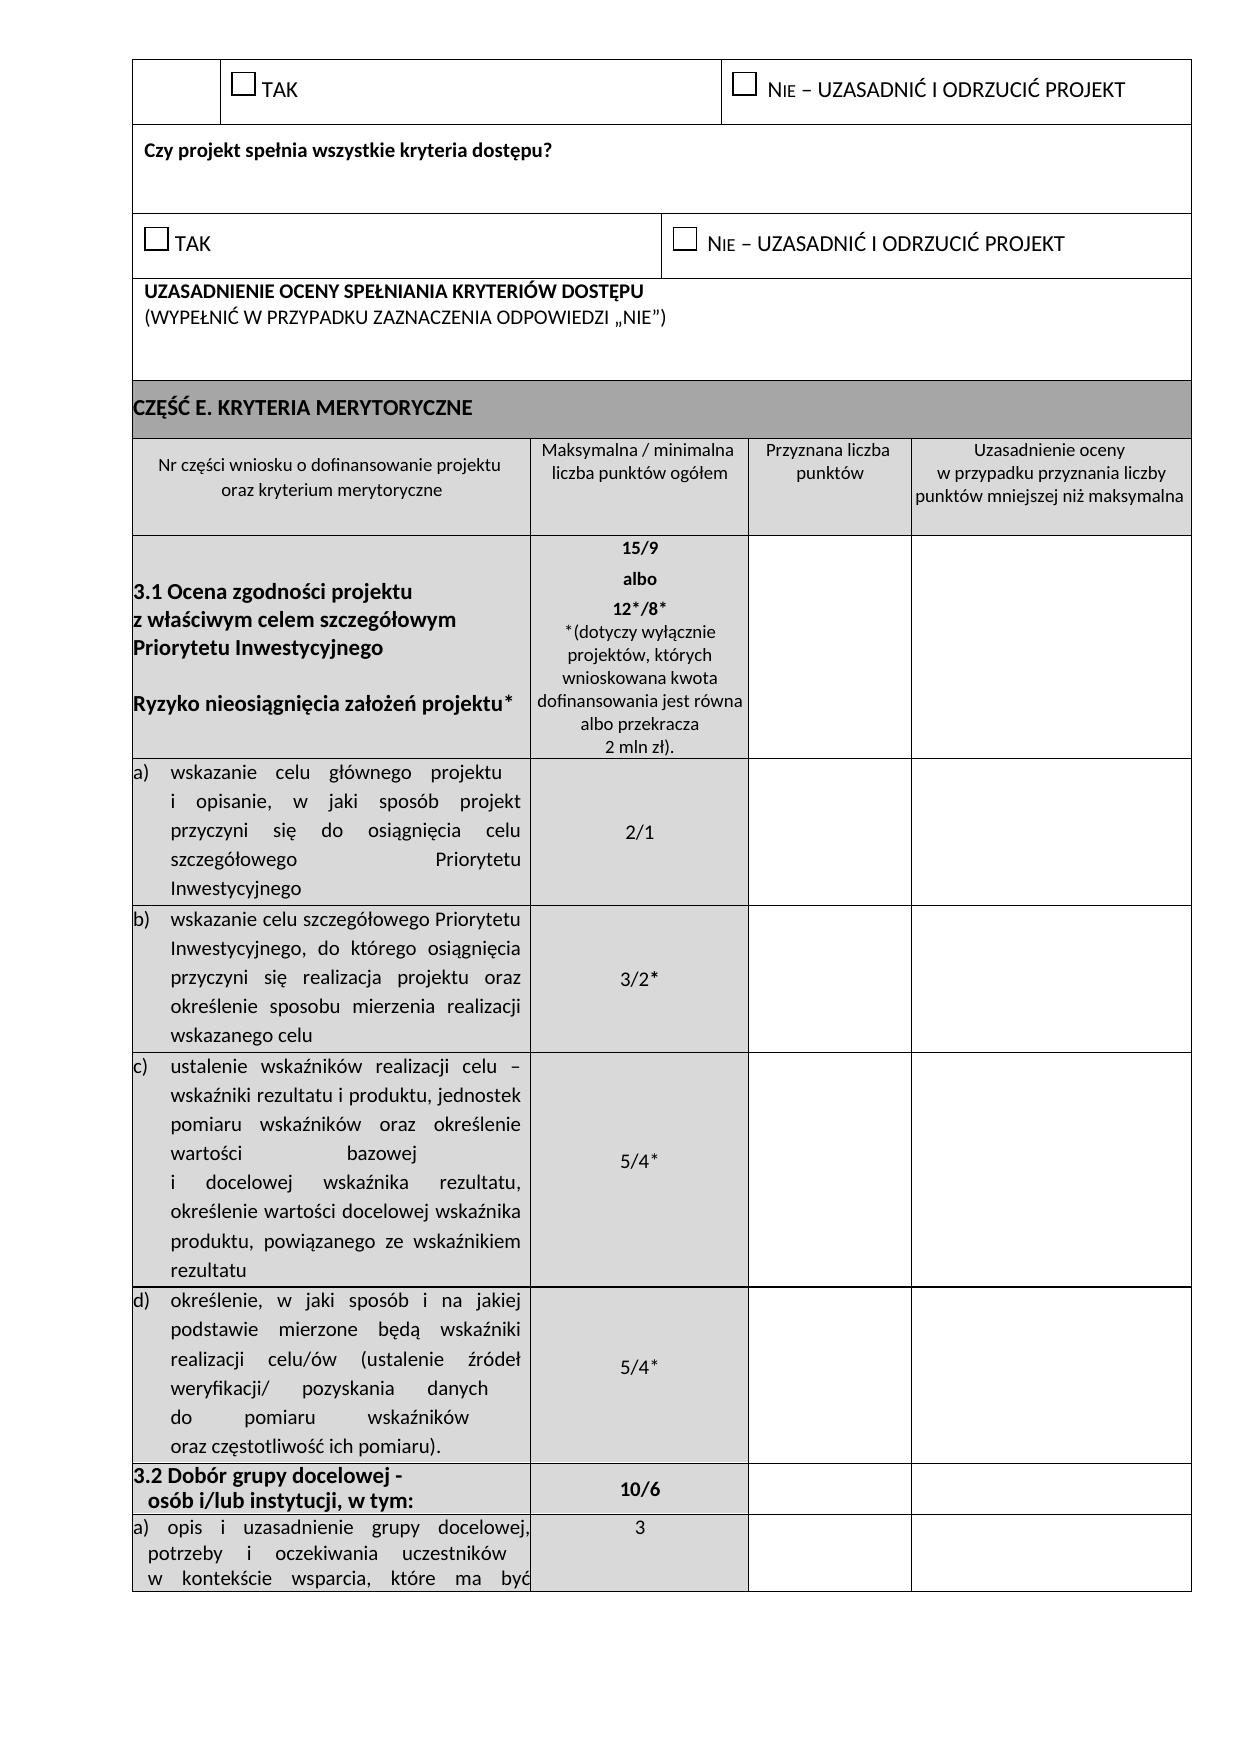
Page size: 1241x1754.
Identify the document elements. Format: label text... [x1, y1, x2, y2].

table_cell TAK [221, 60, 721, 123]
table_cell 3/2* [531, 906, 748, 1052]
table_cell UZASADNIENIE OCENY SPEŁNIANIA KRYTERIÓW DOSTĘPU (WYPEŁNIĆ W PRZYPADKU ZAZNACZENIA ODPOWIEDZI „NIE”) [133, 279, 1191, 380]
table_cell Uzasadnienie oceny w przypadku przyznania liczby punktów mniejszej niż maksymalna [912, 439, 1191, 535]
table_cell TAK [133, 214, 661, 277]
table_cell [912, 1515, 1191, 1591]
table_cell [749, 536, 911, 758]
table_cell [912, 536, 1191, 758]
table_cell [749, 1515, 911, 1591]
table_cell [133, 60, 220, 123]
table_cell [749, 906, 911, 1052]
table_cell 5/4* [531, 1053, 748, 1286]
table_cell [133, 1515, 530, 1591]
table_cell [912, 906, 1191, 1052]
table_cell [912, 759, 1191, 905]
table_cell 10/6 [531, 1464, 748, 1513]
table_cell Czy projekt spełnia wszystkie kryteria dostępu? [133, 125, 1191, 213]
table_cell 15/9 albo 12*/8* *(dotyczy wyłącznie projektów, których wnioskowana kwota dofinansowania jest równa albo przekracza 2 mln zł). [531, 536, 748, 758]
table_cell Nie – UZASADNIĆ I ODRZUCIĆ PROJEKT [722, 60, 1191, 123]
table_cell [912, 1053, 1191, 1286]
table_cell CZĘŚĆ E. KRYTERIA MERYTORYCZNE [133, 381, 1191, 438]
table_cell [912, 1464, 1191, 1513]
table_cell 3 [531, 1515, 748, 1591]
table_cell wskazanie celu głównego projektu i opisanie, w jaki sposób projekt przyczyni się do osiągnięcia celu szczegółowego Priorytetu Inwestycyjnego [133, 759, 530, 905]
table_cell określenie, w jaki sposób i na jakiej podstawie mierzone będą wskaźniki realizacji celu/ów (ustalenie źródeł weryfikacji/ pozyskania danych do pomiaru wskaźników oraz częstotliwość ich pomiaru). [133, 1288, 530, 1462]
table_cell [749, 1288, 911, 1462]
table_cell [749, 1053, 911, 1286]
table_cell 2/1 [531, 759, 748, 905]
table_cell Przyznana liczba punktów [749, 439, 911, 535]
table_cell Maksymalna / minimalna liczba punktów ogółem [531, 439, 748, 535]
table_cell [749, 1464, 911, 1513]
table_cell wskazanie celu szczegółowego Priorytetu Inwestycyjnego, do którego osiągnięcia przyczyni się realizacja projektu oraz określenie sposobu mierzenia realizacji wskazanego celu [133, 906, 530, 1052]
table_cell ustalenie wskaźników realizacji celu – wskaźniki rezultatu i produktu, jednostek pomiaru wskaźników oraz określenie wartości bazowej i docelowej wskaźnika rezultatu, określenie wartości docelowej wskaźnika produktu, powiązanego ze wskaźnikiem rezultatu [133, 1053, 530, 1286]
table_cell 5/4* [531, 1288, 748, 1462]
table_cell [749, 759, 911, 905]
table_cell Nr części wniosku o dofinansowanie projektu oraz kryterium merytoryczne [133, 439, 530, 535]
table_cell 3.1 Ocena zgodności projektu z właściwym celem szczegółowym Priorytetu Inwestycyjnego Ryzyko nieosiągnięcia założeń projektu* [133, 536, 530, 758]
table_cell 3.2 Dobór grupy docelowej - osób i/lub instytucji, w tym: [133, 1464, 530, 1513]
table_cell [912, 1288, 1191, 1462]
table_cell Nie – UZASADNIĆ I ODRZUCIĆ PROJEKT [662, 214, 1191, 277]
